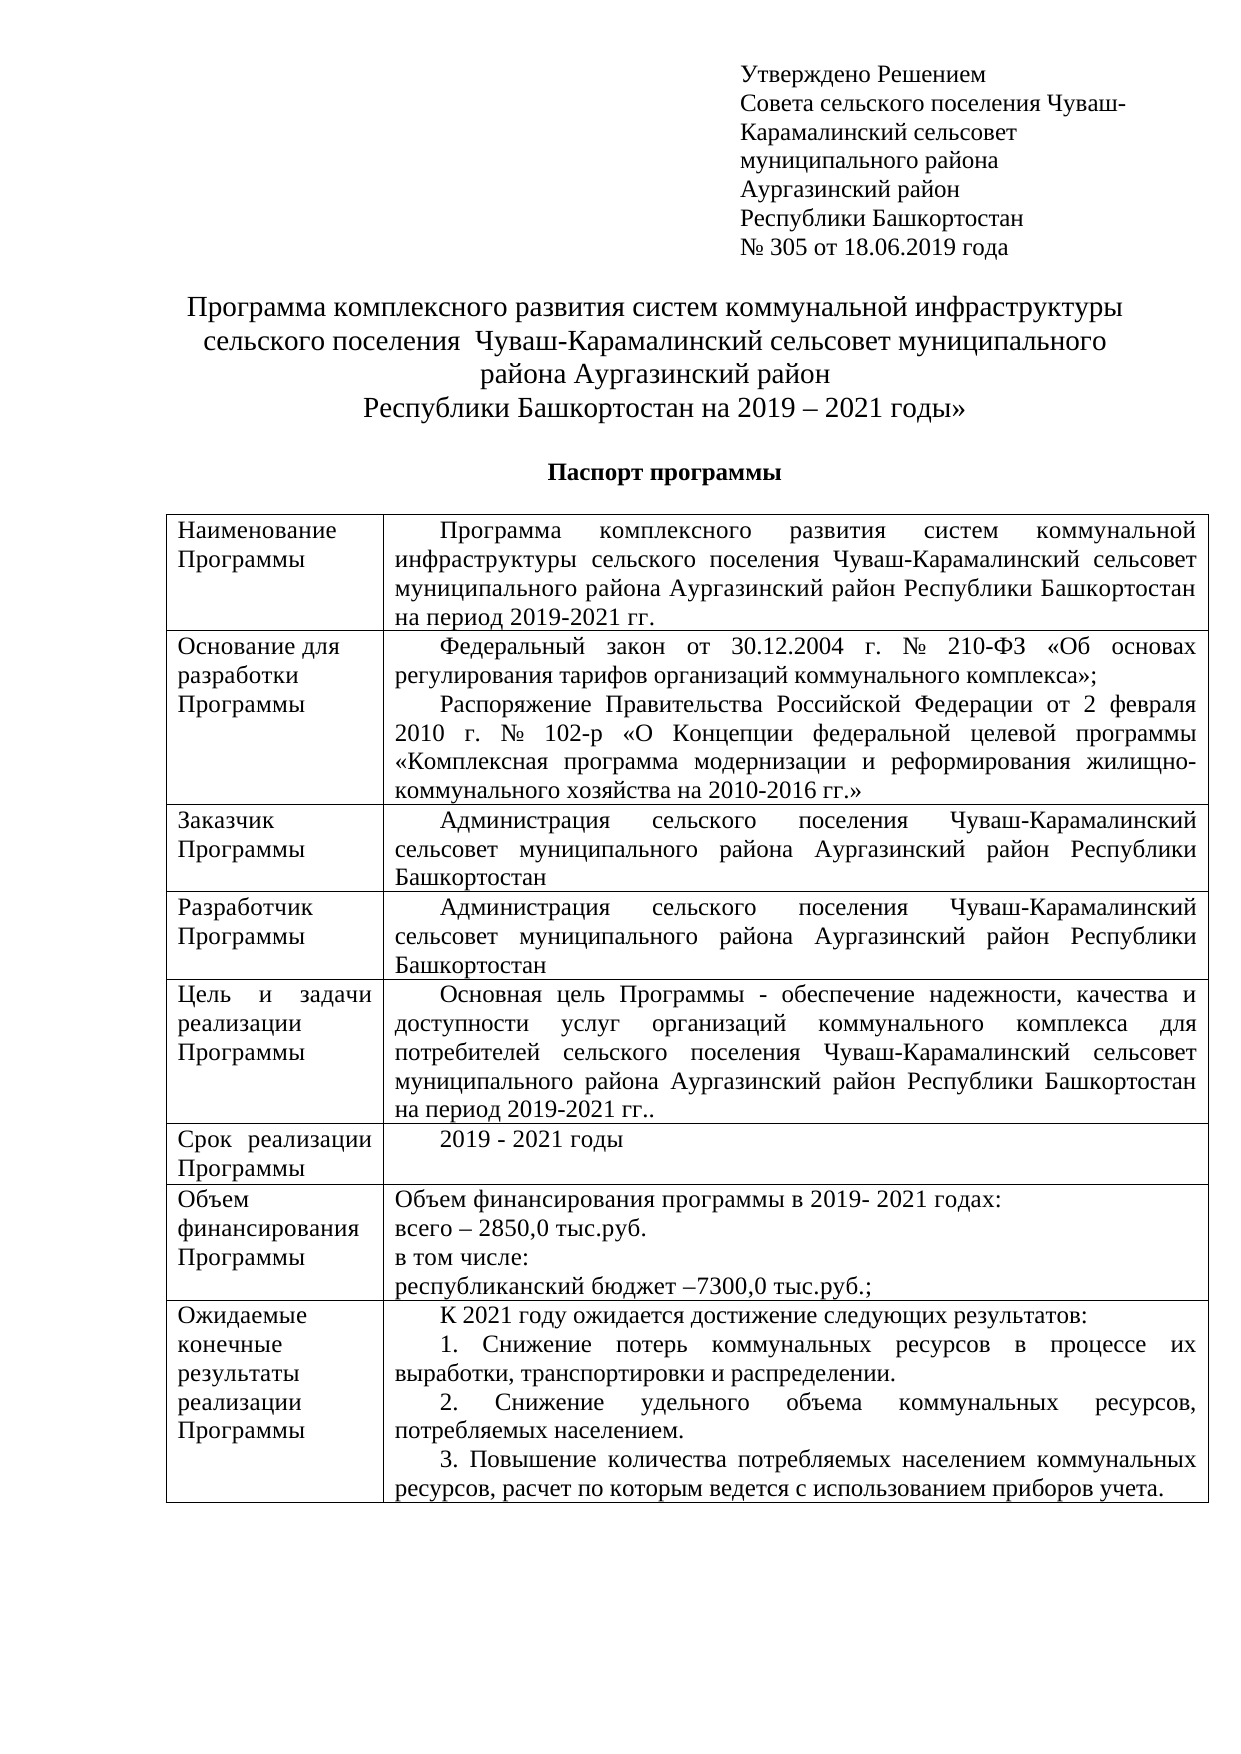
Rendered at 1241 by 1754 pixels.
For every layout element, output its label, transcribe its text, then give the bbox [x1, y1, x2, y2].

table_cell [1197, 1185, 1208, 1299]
text Совета сельского поселения Чуваш-Карамалинский сельсовет муниципального района [740, 88, 1152, 174]
table_cell Основание для разработки Программы [167, 631, 383, 804]
text № 305 от 18.06.2019 года [740, 232, 1152, 260]
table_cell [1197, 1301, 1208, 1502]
table_header Наименование Программы [167, 515, 383, 630]
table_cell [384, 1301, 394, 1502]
text Утверждено Решением [740, 59, 1152, 88]
text Паспорт программы [177, 457, 1152, 486]
table_cell Цель и задачи реализации Программы [167, 980, 383, 1123]
text Программа комплексного развития систем коммунальной инфраструктуры сельского поселения Чуваш-Карамалинский сельсовет муниципального района Аургазинский район [158, 289, 1152, 390]
text Республики Башкортостан на 2019 – 2021 годы» [177, 390, 1152, 423]
text Аургазинский район [740, 174, 1152, 203]
table_cell Ожидаемые конечные результаты реализации Программы [167, 1301, 383, 1502]
table_cell Разработчик Программы [167, 892, 383, 978]
table_cell Федеральный закон от 30.12.2004 г. № 210-ФЗ «Об основах регулирования тарифов организаций коммунального комплекса»; Распоряжение Правительства Российской Федерации от 2 февраля . № 102-р «О Концепции федеральной целевой программы «Комплексная программа модернизации и реформирования жилищно-коммунального хозяйства на 2010-2016 гг.» [384, 631, 1208, 804]
text Республики Башкортостан [740, 203, 1152, 232]
table_cell Объем финансирования Программы [167, 1185, 383, 1299]
table_cell Срок реализации Программы [167, 1124, 383, 1183]
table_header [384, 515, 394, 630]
table_cell Заказчик Программы [167, 805, 383, 891]
table_cell 2019 - 2021 годы [384, 1124, 1208, 1183]
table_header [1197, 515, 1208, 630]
table_cell Администрация сельского поселения Чуваш-Карамалинский сельсовет муниципального района Аургазинский район Республики Башкортостан [384, 805, 1208, 891]
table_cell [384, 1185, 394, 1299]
table_cell Администрация сельского поселения Чуваш-Карамалинский сельсовет муниципального района Аургазинский район Республики Башкортостан [384, 892, 1208, 978]
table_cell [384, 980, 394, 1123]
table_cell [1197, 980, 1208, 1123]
